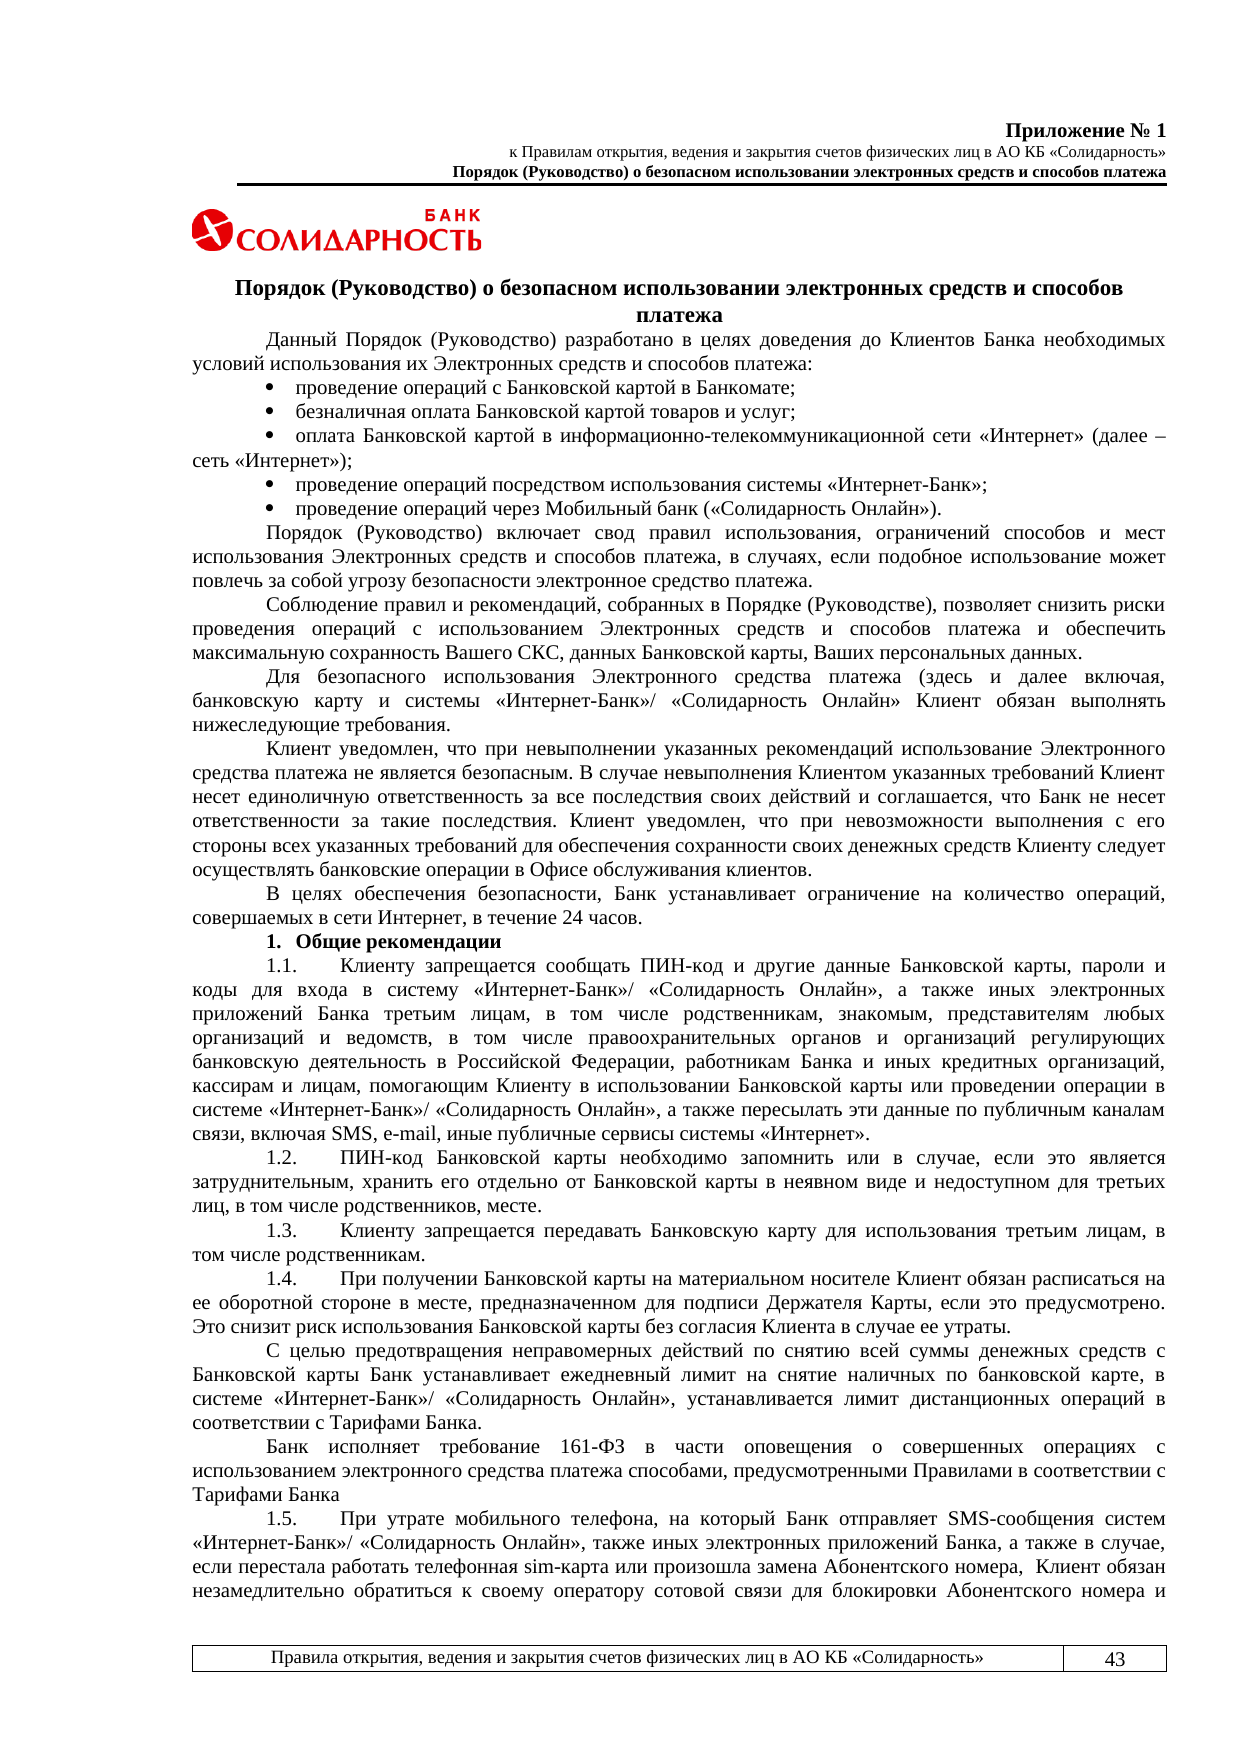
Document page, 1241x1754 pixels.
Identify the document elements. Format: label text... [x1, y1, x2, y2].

list проведение операций посредством использования системы «Интернет-Банк»; [192, 472, 1167, 496]
list Клиенту запрещается передавать Банковскую карту для использования третьим лицам, в том числе родственникам. [192, 1217, 1167, 1266]
text Соблюдение правил и рекомендаций, собранных в Порядке (Руководстве), позволяет снизить риски проведения операций с использованием Электронных средств и способов платежа и обеспечить максимальную сохранность Вашего СКС, данных Банковской карты, Ваших персональных данных. [192, 592, 1167, 664]
text Порядок (Руководство) включает свод правил использования, ограничений способов и мест использования Электронных средств и способов платежа, в случаях, если подобное использование может повлечь за собой угрозу безопасности электронное средство платежа. [192, 520, 1167, 592]
subtitle Порядок (Руководство) о безопасном использовании электронных средств и способов платежа [237, 161, 1167, 183]
picture [192, 209, 482, 251]
list проведение операций через Мобильный банк («Солидарность Онлайн»). [192, 496, 1167, 520]
text В целях обеспечения безопасности, Банк устанавливает ограничение на количество операций, совершаемых в сети Интернет, в течение 24 часов. [192, 881, 1167, 929]
text Для безопасного использования Электронного средства платежа (здесь и далее включая, банковскую карту и системы «Интернет-Банк»/ «Солидарность Онлайн» Клиент обязан выполнять нижеследующие требования. [192, 664, 1167, 736]
list Общие рекомендации [192, 929, 1167, 953]
text Данный Порядок (Руководство) разработано в целях доведения до Клиентов Банка необходимых условий использования их Электронных средств и способов платежа: [192, 327, 1167, 375]
list ПИН-код Банковской карты необходимо запомнить или в случае, если это является затруднительным, хранить его отдельно от Банковской карты в неявном виде и недоступном для третьих лиц, в том числе родственников, месте. [192, 1145, 1167, 1217]
text Клиент уведомлен, что при невыполнении указанных рекомендаций использование Электронного средства платежа не является безопасным. В случае невыполнения Клиентом указанных требований Клиент несет единоличную ответственность за все последствия своих действий и соглашается, что Банк не несет ответственности за такие последствия. Клиент уведомлен, что при невозможности выполнения с его стороны всех указанных требований для обеспечения сохранности своих денежных средств Клиенту следует осуществлять банковские операции в Офисе обслуживания клиентов. [192, 736, 1167, 881]
text С целью предотвращения неправомерных действий по снятию всей суммы денежных средств с Банковской карты Банк устанавливает ежедневный лимит на снятие наличных по банковской карте, в системе «Интернет-Банк»/ «Солидарность Онлайн», устанавливается лимит дистанционных операций в соответствии с Тарифами Банка. [192, 1338, 1167, 1434]
subtitle Приложение № 1 [237, 118, 1167, 142]
list Клиенту запрещается сообщать ПИН-код и другие данные Банковской карты, пароли и коды для входа в систему «Интернет-Банк»/ «Солидарность Онлайн», а также иных электронных приложений Банка третьим лицам, в том числе родственникам, знакомым, представителям любых организаций и ведомств, в том числе правоохранительных органов и организаций регулирующих банковскую деятельность в Российской Федерации, работникам Банка и иных кредитных организаций, кассирам и лицам, помогающим Клиенту в использовании Банковской карты или проведении операции в системе «Интернет-Банк»/ «Солидарность Онлайн», а также пересылать эти данные по публичным каналам связи, включая SMS, e-mail, иные публичные сервисы системы «Интернет». [192, 953, 1167, 1145]
list При получении Банковской карты на материальном носителе Клиент обязан расписаться на ее оборотной стороне в месте, предназначенном для подписи Держателя Карты, если это предусмотрено. Это снизит риск использования Банковской карты без согласия Клиента в случае ее утраты. [192, 1266, 1167, 1338]
text Банк исполняет требование 161-ФЗ в части оповещения о совершенных операциях с использованием электронного средства платежа способами, предусмотренными Правилами в соответствии с Тарифами Банка [192, 1434, 1167, 1506]
list безналичная оплата Банковской картой товаров и услуг; [192, 399, 1167, 423]
list оплата Банковской картой в информационно-телекоммуникационной сети «Интернет» (далее – сеть «Интернет»); [192, 423, 1167, 472]
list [192, 1506, 1167, 1602]
text Порядок (Руководство) о безопасном использовании электронных средств и способов платежа [192, 274, 1167, 327]
list проведение операций с Банковской картой в Банкомате; [192, 375, 1167, 399]
subtitle к Правилам открытия, ведения и закрытия счетов физических лиц в АО КБ «Солидарность» [237, 142, 1167, 161]
